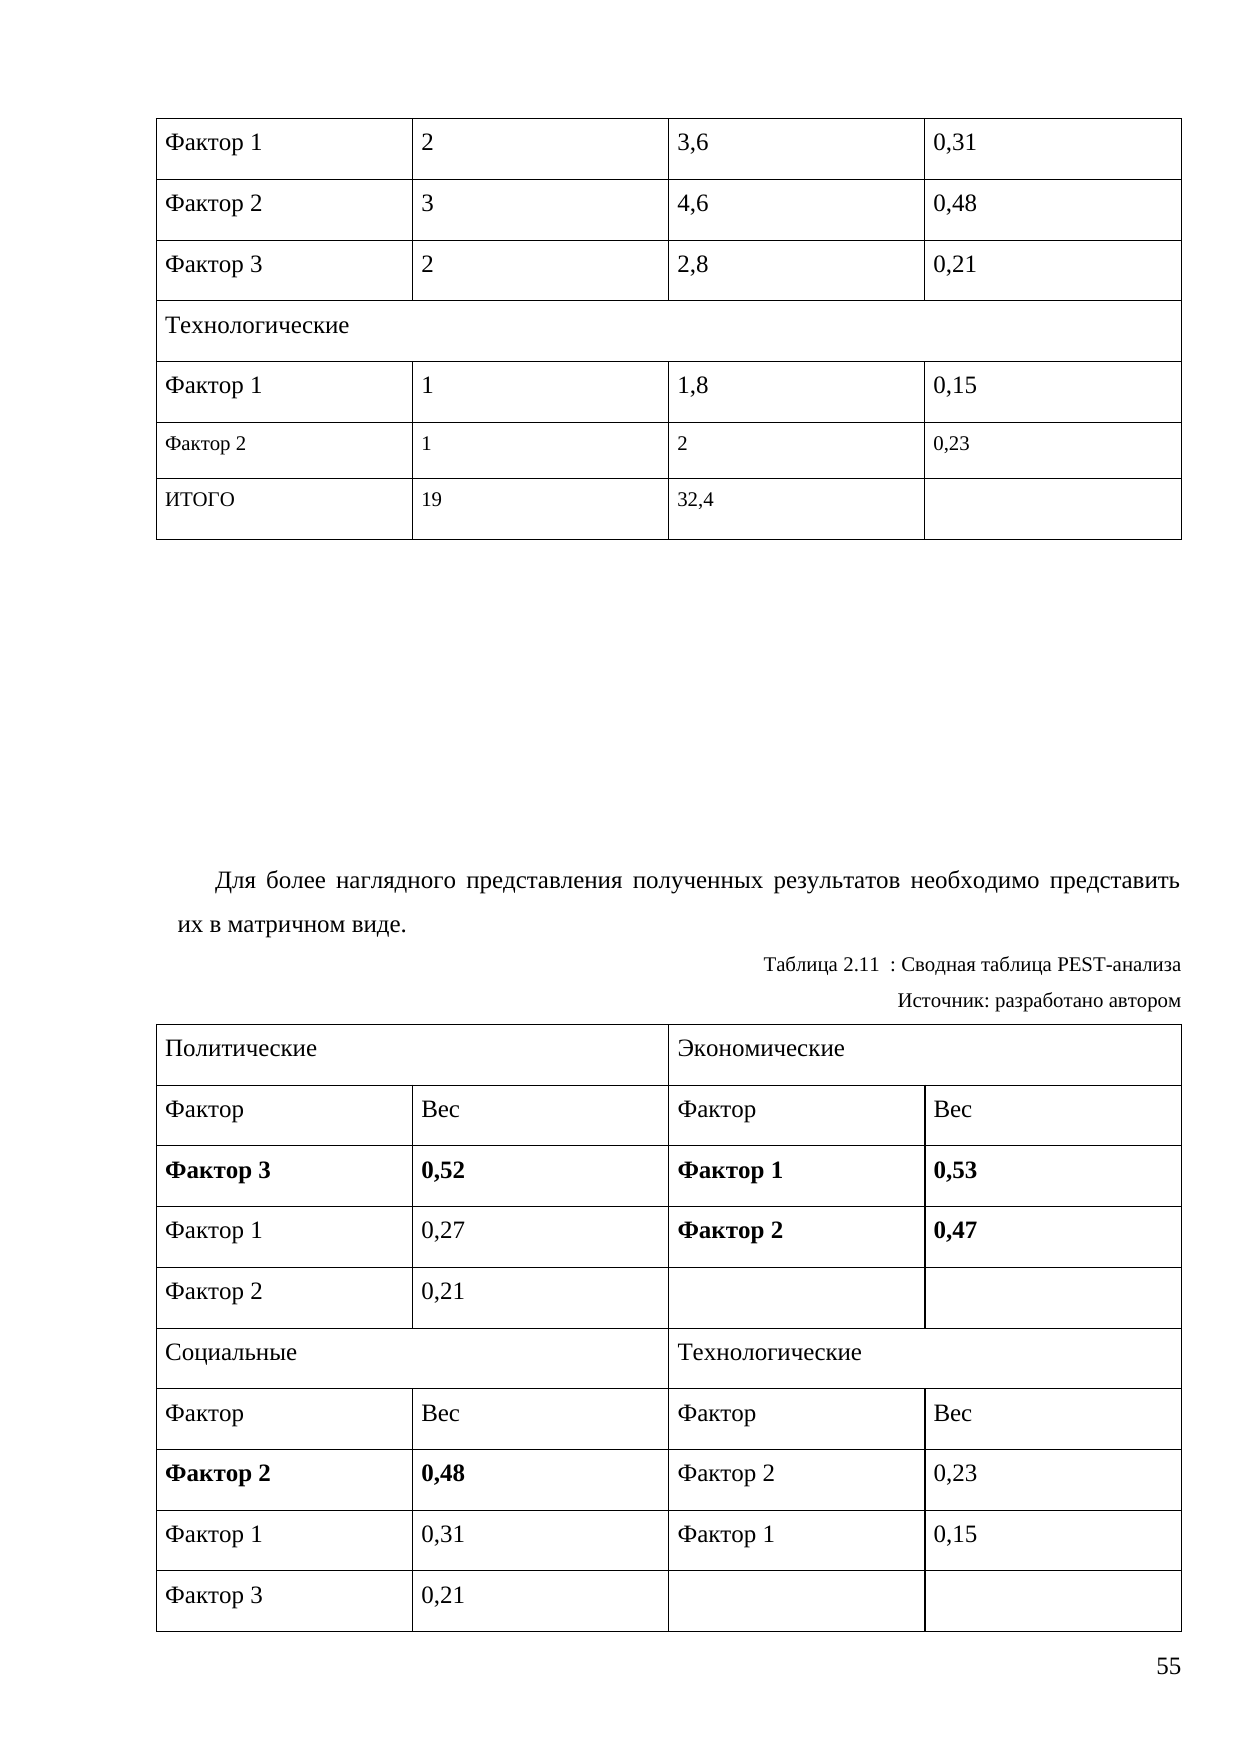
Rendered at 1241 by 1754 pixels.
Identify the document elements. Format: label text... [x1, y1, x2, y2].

table_cell 0,21 [413, 1268, 668, 1327]
table_cell Фактор 1 [157, 119, 412, 179]
table_cell Фактор [157, 1086, 412, 1145]
text Таблица 2.11 : Сводная таблица PEST-анализа [177, 952, 1181, 976]
table_cell Фактор [157, 1389, 412, 1449]
table_cell 19 [413, 479, 668, 538]
table_cell Фактор 2 [669, 1450, 924, 1510]
table_cell Фактор 2 [157, 1268, 412, 1327]
table_cell 0,21 [925, 241, 1181, 300]
table_cell [925, 479, 1181, 538]
table_cell 1 [413, 362, 668, 422]
table_header Политические [157, 1025, 668, 1084]
table_cell ИТОГО [157, 479, 412, 538]
table_cell [669, 1571, 924, 1631]
text Источник: разработано автором [177, 988, 1181, 1012]
table_cell Вес [926, 1086, 1181, 1145]
table_cell 0,15 [925, 362, 1181, 422]
text Для более наглядного представления полученных результатов необходимо представить их в матричном виде. [177, 866, 1181, 937]
table_cell 0,53 [926, 1146, 1181, 1206]
table_cell Фактор 2 [157, 423, 412, 478]
table_cell 2 [669, 423, 924, 478]
table_cell [926, 1571, 1181, 1631]
table_cell [669, 1268, 924, 1327]
table_cell 0,27 [413, 1207, 668, 1267]
table_cell Фактор 1 [669, 1146, 924, 1206]
table_header Экономические [669, 1025, 1181, 1084]
table_cell Социальные [157, 1329, 668, 1388]
table_cell Фактор 1 [157, 362, 412, 422]
table_cell 2,8 [669, 241, 924, 300]
table_cell 0,48 [925, 180, 1181, 239]
table_cell Фактор 1 [157, 1511, 412, 1570]
table_cell Фактор [669, 1389, 924, 1449]
table_cell 0,31 [413, 1511, 668, 1570]
table_cell 2 [413, 119, 668, 179]
table_cell 0,31 [925, 119, 1181, 179]
table_cell Технологические [157, 301, 1181, 361]
table_cell 0,23 [925, 423, 1181, 478]
table_cell 0,23 [926, 1450, 1181, 1510]
table_cell Фактор 3 [157, 1571, 412, 1631]
table_cell Фактор 2 [157, 1450, 412, 1510]
table_cell 3 [413, 180, 668, 239]
table_cell Фактор 2 [669, 1207, 924, 1267]
table_cell Фактор 2 [157, 180, 412, 239]
table_cell Фактор 1 [157, 1207, 412, 1267]
table_cell 0,52 [413, 1146, 668, 1206]
table_cell Фактор 1 [669, 1511, 924, 1570]
table_cell 32,4 [669, 479, 924, 538]
table_cell 4,6 [669, 180, 924, 239]
table_cell Вес [926, 1389, 1181, 1449]
table_cell 0,21 [413, 1571, 668, 1631]
table_cell 1 [413, 423, 668, 478]
table_cell 3,6 [669, 119, 924, 179]
table_cell Фактор [669, 1086, 924, 1145]
table_cell 0,48 [413, 1450, 668, 1510]
table_cell [926, 1268, 1181, 1327]
table_cell Технологические [669, 1329, 1181, 1388]
table_cell Вес [413, 1389, 668, 1449]
table_cell Фактор 3 [157, 1146, 412, 1206]
table_cell Вес [413, 1086, 668, 1145]
table_cell 0,47 [926, 1207, 1181, 1267]
table_cell 1,8 [669, 362, 924, 422]
table_cell 2 [413, 241, 668, 300]
table_cell Фактор 3 [157, 241, 412, 300]
table_cell 0,15 [926, 1511, 1181, 1570]
